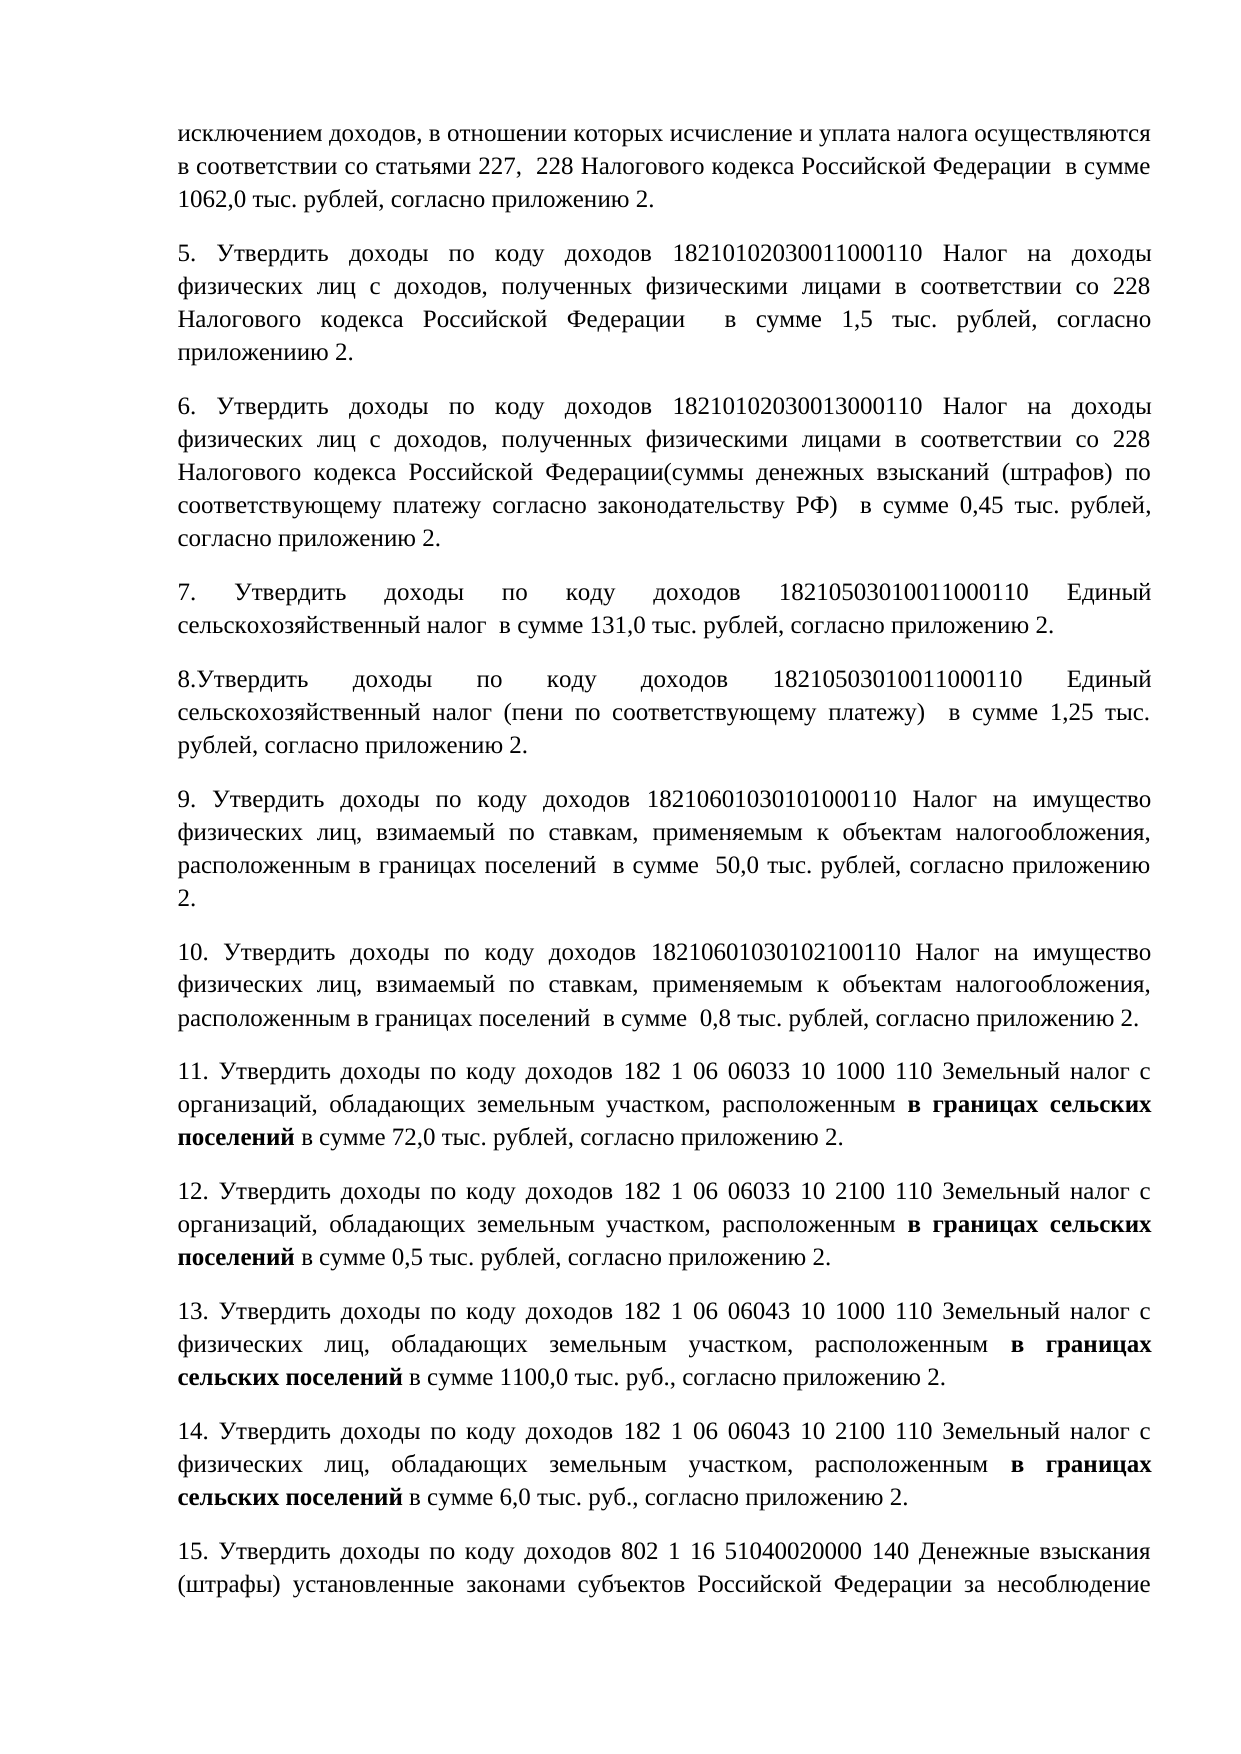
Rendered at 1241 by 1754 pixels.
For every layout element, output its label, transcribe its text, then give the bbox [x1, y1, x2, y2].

text 11. Утвердить доходы по коду доходов 182 1 06 06033 10 1000 110 Земельный налог с организаций, обладающих земельным участком, расположенным в границах сельских поселений в сумме 72,0 тыс. рублей, согласно приложению 2. [177, 1056, 1152, 1151]
text 7. Утвердить доходы по коду доходов 18210503010011000110 Единый сельскохозяйственный налог в сумме 131,0 тыс. рублей, согласно приложению 2. [177, 577, 1152, 639]
text 10. Утвердить доходы по коду доходов 18210601030102100110 Налог на имущество физических лиц, взимаемый по ставкам, применяемым к объектам налогообложения, расположенным в границах поселений в сумме 0,8 тыс. рублей, согласно приложению 2. [177, 937, 1152, 1031]
text 14. Утвердить доходы по коду доходов 182 1 06 06043 10 2100 110 Земельный налог с физических лиц, обладающих земельным участком, расположенным в границах сельских поселений в сумме 6,0 тыс. руб., согласно приложению 2. [177, 1416, 1152, 1511]
text 13. Утвердить доходы по коду доходов 182 1 06 06043 10 1000 110 Земельный налог с физических лиц, обладающих земельным участком, расположенным в границах сельских поселений в сумме 1100,0 тыс. руб., согласно приложению 2. [177, 1296, 1152, 1391]
text 9. Утвердить доходы по коду доходов 18210601030101000110 Налог на имущество физических лиц, взимаемый по ставкам, применяемым к объектам налогообложения, расположенным в границах поселений в сумме 50,0 тыс. рублей, согласно приложению 2. [177, 784, 1152, 911]
text 6. Утвердить доходы по коду доходов 18210102030013000110 Налог на доходы физических лиц с доходов, полученных физическими лицами в соответствии со 228 Налогового кодекса Российской Федерации(суммы денежных взысканий (штрафов) по соответствующему платежу согласно законодательству РФ) в сумме 0,45 тыс. рублей, согласно приложению 2. [177, 391, 1152, 552]
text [177, 1536, 1152, 1598]
text 5. Утвердить доходы по коду доходов 18210102030011000110 Налог на доходы физических лиц с доходов, полученных физическими лицами в соответствии со 228 Налогового кодекса Российской Федерации в сумме 1,5 тыс. рублей, согласно приложениию 2. [177, 238, 1152, 366]
text 12. Утвердить доходы по коду доходов 182 1 06 06033 10 2100 110 Земельный налог с организаций, обладающих земельным участком, расположенным в границах сельских поселений в сумме 0,5 тыс. рублей, согласно приложению 2. [177, 1176, 1152, 1271]
text 8.Утвердить доходы по коду доходов 18210503010011000110 Единый сельскохозяйственный налог (пени по соответствующему платежу) в сумме 1,25 тыс. рублей, согласно приложению 2. [177, 664, 1152, 758]
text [177, 118, 1152, 213]
